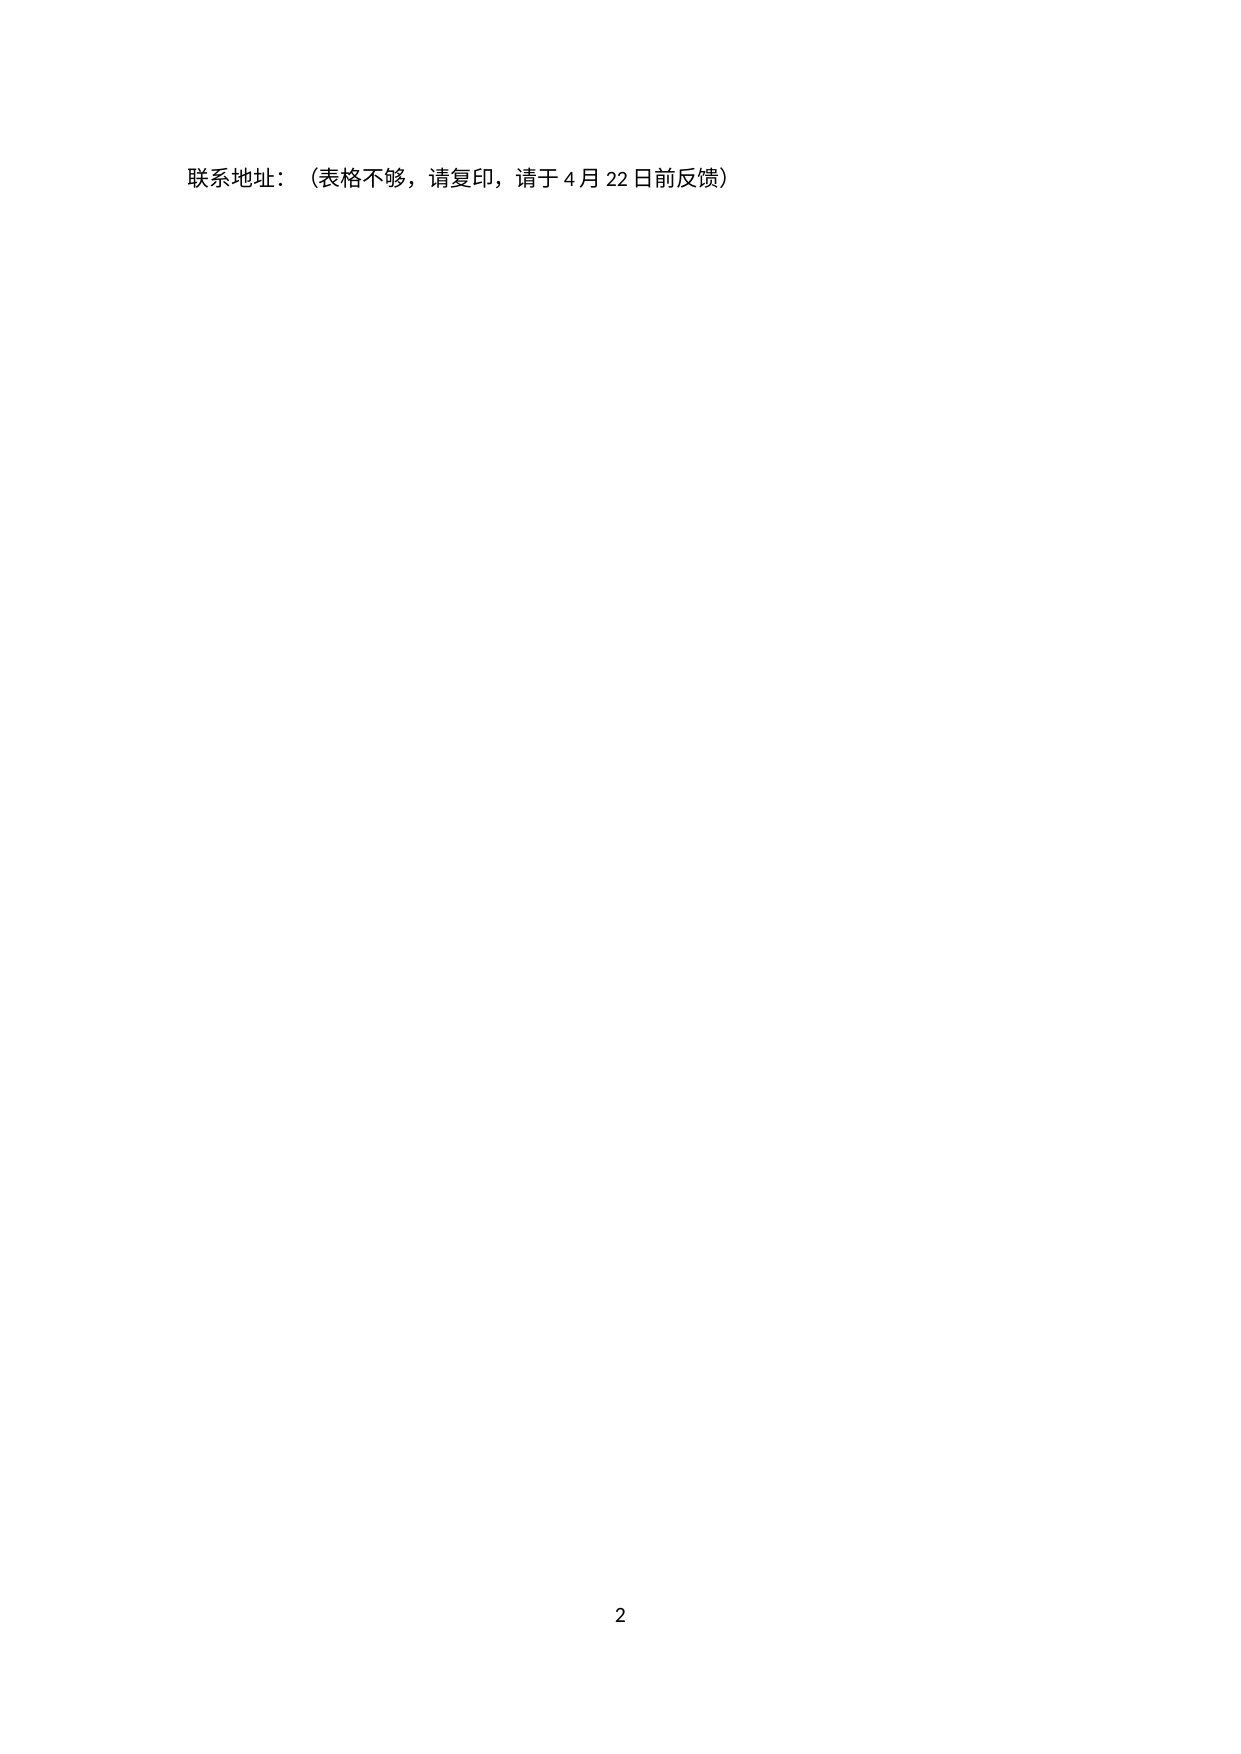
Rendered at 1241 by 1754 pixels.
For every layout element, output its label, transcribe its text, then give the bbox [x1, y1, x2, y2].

text 联系地址：（表格不够，请复印，请于4月22日前反馈） [187, 161, 1053, 193]
